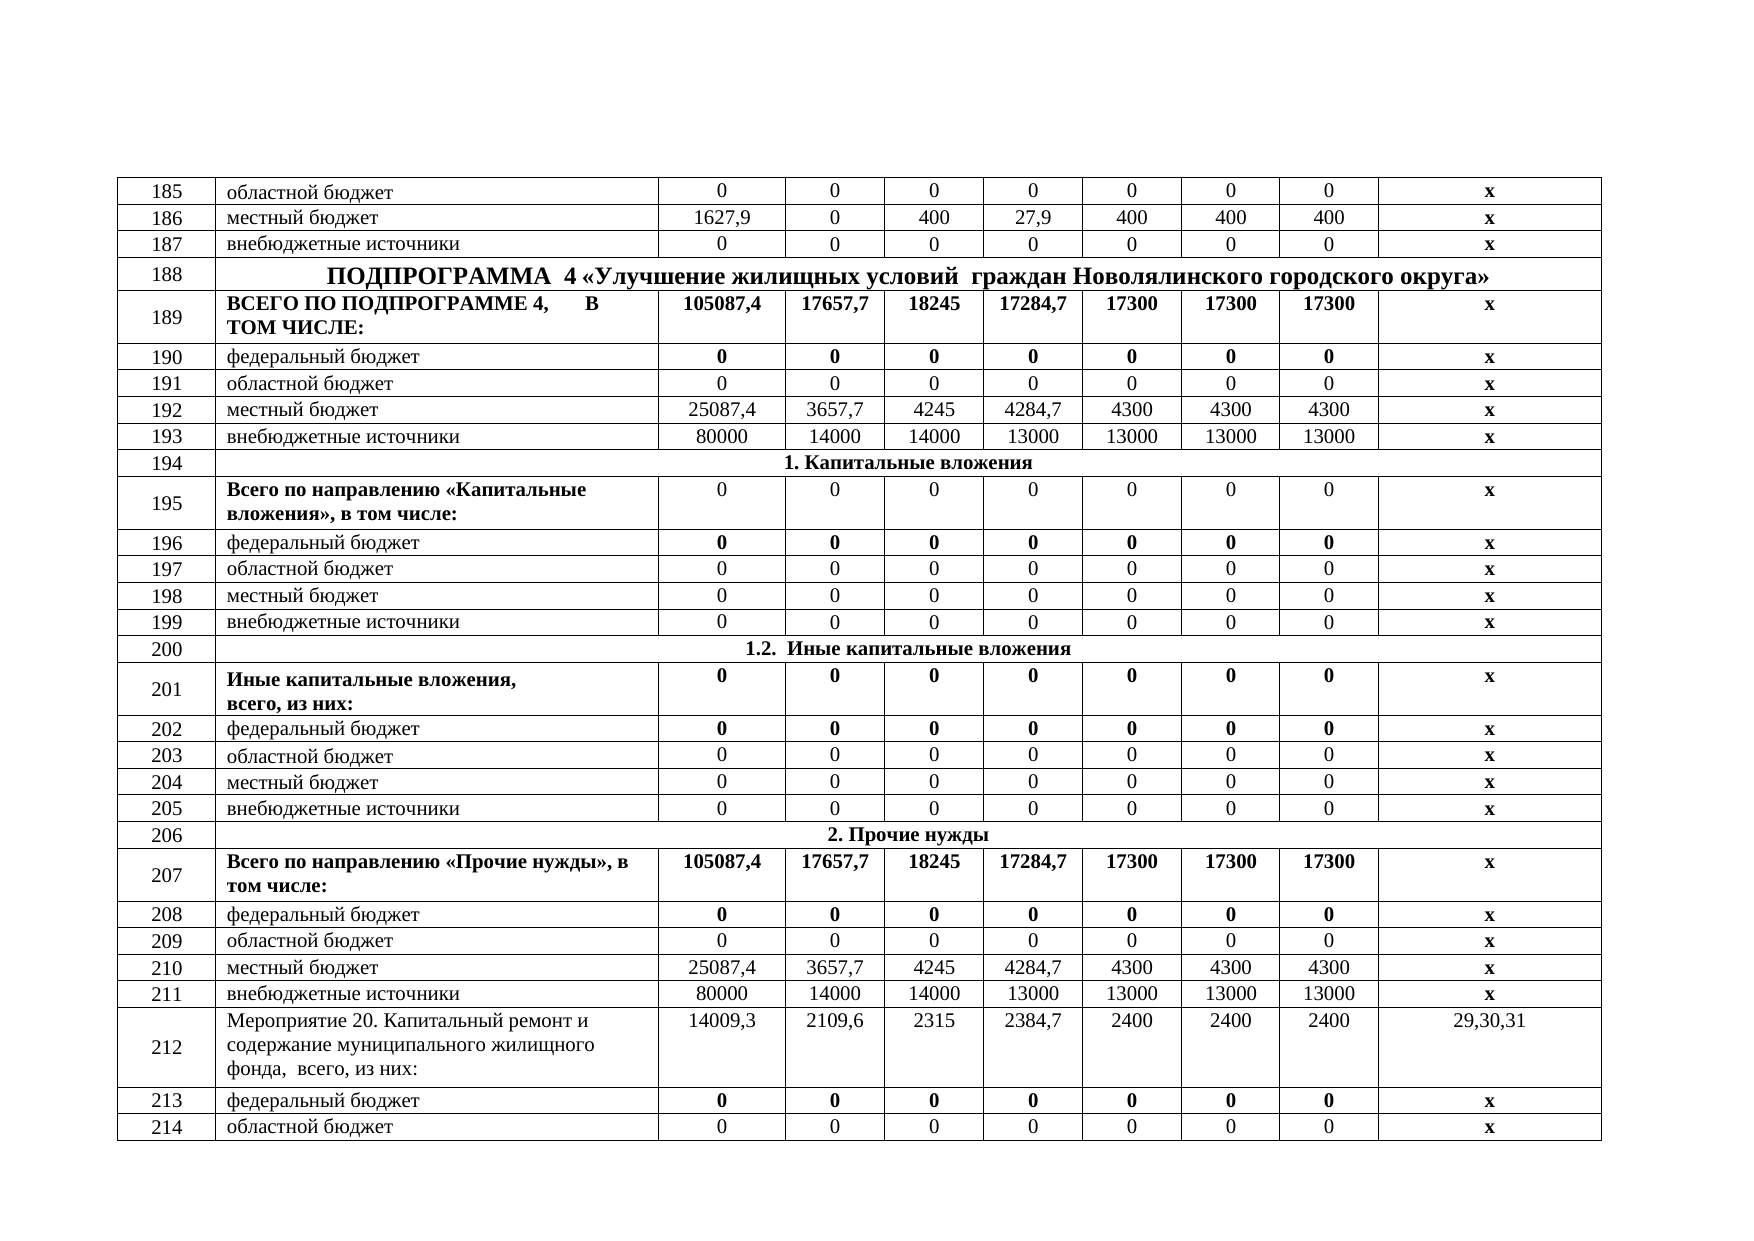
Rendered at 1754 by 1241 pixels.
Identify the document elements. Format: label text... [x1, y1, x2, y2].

table_cell 0 [1182, 663, 1279, 715]
table_cell 0 [1280, 178, 1378, 204]
table_cell 0 [1182, 1088, 1279, 1113]
table_cell внебюджетные источники [216, 610, 658, 635]
table_cell 17300 [1280, 849, 1378, 901]
table_cell 185 [118, 178, 215, 204]
table_cell 189 [118, 291, 215, 343]
table_cell 0 [885, 610, 983, 635]
table_cell 14000 [885, 424, 983, 449]
table_cell 18245 [885, 849, 983, 901]
table_cell 0 [659, 716, 785, 741]
table_cell 0 [1182, 742, 1279, 768]
table_cell 0 [1083, 795, 1181, 821]
table_cell 201 [118, 663, 215, 715]
table_cell 0 [1280, 769, 1378, 794]
table_cell 0 [659, 928, 785, 954]
table_cell областной бюджет [216, 928, 658, 954]
table_cell х [1379, 231, 1601, 257]
table_cell внебюджетные источники [216, 981, 658, 1007]
table_cell 192 [118, 397, 215, 422]
table_cell 0 [1280, 610, 1378, 635]
table_cell 0 [786, 610, 884, 635]
table_cell 0 [1280, 477, 1378, 529]
table_cell х [1379, 1114, 1601, 1140]
table_cell х [1379, 1088, 1601, 1113]
table_cell 0 [786, 795, 884, 821]
table_cell внебюджетные источники [216, 231, 658, 257]
table_cell 0 [1182, 556, 1279, 582]
table_cell 199 [118, 610, 215, 635]
table_cell х [1379, 397, 1601, 422]
table_cell 213 [118, 1088, 215, 1113]
table_cell 0 [1182, 928, 1279, 954]
table_cell 0 [659, 231, 785, 257]
table_cell 207 [118, 849, 215, 901]
table_cell 0 [659, 610, 785, 635]
table_cell 0 [1182, 583, 1279, 608]
table_cell 0 [1182, 610, 1279, 635]
table_cell местный бюджет [216, 397, 658, 422]
table_cell 80000 [659, 981, 785, 1007]
table_cell 0 [1182, 1114, 1279, 1140]
table_cell 0 [1280, 928, 1378, 954]
table_cell областной бюджет [216, 1114, 658, 1140]
table_cell 0 [1182, 902, 1279, 927]
table_cell 194 [118, 450, 215, 476]
table_cell 0 [786, 231, 884, 257]
table_cell 13000 [1182, 981, 1279, 1007]
table_cell 0 [1182, 795, 1279, 821]
table_cell 13000 [1280, 424, 1378, 449]
table_cell 0 [984, 231, 1082, 257]
table_cell 0 [1280, 663, 1378, 715]
table_cell 0 [984, 928, 1082, 954]
table_cell 197 [118, 556, 215, 582]
table_cell 0 [1083, 344, 1181, 369]
table_cell х [1379, 530, 1601, 555]
table_cell 0 [1083, 370, 1181, 396]
table_cell 0 [786, 178, 884, 204]
table_cell Всего по направлению «Капитальные вложения», в том числе: [216, 477, 658, 529]
table_cell 0 [1280, 1114, 1378, 1140]
table_cell х [1379, 178, 1601, 204]
table_cell 0 [1280, 370, 1378, 396]
table_cell 208 [118, 902, 215, 927]
table_cell 0 [786, 902, 884, 927]
table_cell х [1379, 610, 1601, 635]
table_cell 200 [118, 636, 215, 662]
table_cell 17657,7 [786, 291, 884, 343]
table_cell 0 [885, 344, 983, 369]
table_cell 204 [118, 769, 215, 794]
table_cell х [1379, 663, 1601, 715]
table_cell 0 [1083, 178, 1181, 204]
table_cell 0 [659, 556, 785, 582]
table_cell 2. Прочие нужды [216, 822, 1601, 847]
table_cell 0 [786, 663, 884, 715]
table_cell 0 [786, 928, 884, 954]
table_cell 0 [1083, 902, 1181, 927]
table_cell 2400 [1182, 1008, 1279, 1087]
table_cell х [1379, 795, 1601, 821]
table_cell 17284,7 [984, 849, 1082, 901]
table_cell 193 [118, 424, 215, 449]
table_cell федеральный бюджет [216, 1088, 658, 1113]
table_cell 0 [1083, 530, 1181, 555]
table_cell 14009,3 [659, 1008, 785, 1087]
table_cell х [1379, 291, 1601, 343]
table_cell 18245 [885, 291, 983, 343]
table_cell х [1379, 928, 1601, 954]
table_cell 191 [118, 370, 215, 396]
table_cell 0 [885, 928, 983, 954]
table_cell 0 [984, 178, 1082, 204]
table_cell 1627,9 [659, 205, 785, 230]
table_cell 2315 [885, 1008, 983, 1087]
table_cell 105087,4 [659, 849, 785, 901]
table_cell 0 [659, 1114, 785, 1140]
table_cell 13000 [1182, 424, 1279, 449]
table_cell 0 [1083, 663, 1181, 715]
table_cell федеральный бюджет [216, 716, 658, 741]
table_cell х [1379, 583, 1601, 608]
table_cell 3657,7 [786, 955, 884, 980]
table_cell 0 [885, 370, 983, 396]
table_cell 0 [786, 477, 884, 529]
table_cell 0 [984, 477, 1082, 529]
table_cell 206 [118, 822, 215, 847]
table_cell 210 [118, 955, 215, 980]
table_cell внебюджетные источники [216, 795, 658, 821]
table_cell х [1379, 849, 1601, 901]
table_cell 0 [786, 742, 884, 768]
table_cell 25087,4 [659, 397, 785, 422]
table_cell 203 [118, 742, 215, 768]
table_cell 2384,7 [984, 1008, 1082, 1087]
table_cell 187 [118, 231, 215, 257]
table_cell областной бюджет [216, 178, 658, 204]
table_cell 0 [984, 902, 1082, 927]
table_cell 0 [984, 610, 1082, 635]
table_cell 4245 [885, 397, 983, 422]
table_cell 209 [118, 928, 215, 954]
table_cell 17300 [1083, 291, 1181, 343]
table_cell 190 [118, 344, 215, 369]
table_cell х [1379, 370, 1601, 396]
table_cell 25087,4 [659, 955, 785, 980]
table_cell 0 [885, 583, 983, 608]
table_cell х [1379, 742, 1601, 768]
table_cell 0 [659, 769, 785, 794]
table_cell 1.2. Иные капитальные вложения [216, 636, 1601, 662]
table_cell 205 [118, 795, 215, 821]
table_cell местный бюджет [216, 769, 658, 794]
table_cell федеральный бюджет [216, 902, 658, 927]
table_cell 0 [1182, 178, 1279, 204]
table_cell 0 [786, 1114, 884, 1140]
table_cell 198 [118, 583, 215, 608]
table_cell 2400 [1083, 1008, 1181, 1087]
table_cell 0 [885, 795, 983, 821]
table_cell 0 [885, 231, 983, 257]
table_cell х [1379, 955, 1601, 980]
table_cell 0 [786, 769, 884, 794]
table_cell 0 [885, 902, 983, 927]
table_cell областной бюджет [216, 556, 658, 582]
table_cell 0 [786, 716, 884, 741]
table_cell 14000 [885, 981, 983, 1007]
table_cell 14000 [786, 424, 884, 449]
table_cell 0 [1083, 610, 1181, 635]
table_cell 195 [118, 477, 215, 529]
table_cell 0 [1083, 556, 1181, 582]
table_cell 0 [1280, 1088, 1378, 1113]
table_cell 0 [1182, 231, 1279, 257]
table_cell 0 [659, 530, 785, 555]
table_cell 17657,7 [786, 849, 884, 901]
table_cell 0 [659, 477, 785, 529]
table_cell 0 [984, 742, 1082, 768]
table_cell 0 [786, 1088, 884, 1113]
table_cell х [1379, 716, 1601, 741]
table_cell х [1379, 769, 1601, 794]
table_cell 13000 [984, 981, 1082, 1007]
table_cell 0 [1083, 928, 1181, 954]
table_cell 0 [885, 1088, 983, 1113]
table_cell 0 [885, 1114, 983, 1140]
table_cell 0 [659, 583, 785, 608]
table_cell 2109,6 [786, 1008, 884, 1087]
table_cell 4300 [1280, 397, 1378, 422]
table_cell х [1379, 344, 1601, 369]
table_cell 17300 [1280, 291, 1378, 343]
table_cell 13000 [984, 424, 1082, 449]
table_cell 0 [885, 716, 983, 741]
table_cell 17300 [1182, 849, 1279, 901]
table_cell 0 [885, 663, 983, 715]
table_cell 0 [984, 556, 1082, 582]
table_cell 17300 [1182, 291, 1279, 343]
table_cell 0 [1182, 716, 1279, 741]
table_cell 13000 [1083, 424, 1181, 449]
table_cell 0 [885, 742, 983, 768]
table_cell 0 [659, 178, 785, 204]
table_cell 400 [1083, 205, 1181, 230]
table_cell 0 [1280, 902, 1378, 927]
table_cell 0 [659, 344, 785, 369]
table_cell 0 [1280, 742, 1378, 768]
table_cell 0 [984, 370, 1082, 396]
table_cell 0 [786, 530, 884, 555]
table_cell 0 [984, 530, 1082, 555]
table_cell х [1379, 556, 1601, 582]
table_cell 2400 [1280, 1008, 1378, 1087]
table_cell 4300 [1182, 955, 1279, 980]
table_cell 0 [1083, 769, 1181, 794]
table_cell 27,9 [984, 205, 1082, 230]
table_cell 29,30,31 [1379, 1008, 1601, 1087]
table_cell ВСЕГО ПО ПОДПРОГРАММЕ 4, В ТОМ ЧИСЛЕ: [216, 291, 658, 343]
table_cell федеральный бюджет [216, 530, 658, 555]
table_cell 186 [118, 205, 215, 230]
table_cell 0 [1083, 1088, 1181, 1113]
table_cell 0 [786, 583, 884, 608]
table_cell 4300 [1083, 955, 1181, 980]
table_cell 0 [885, 178, 983, 204]
table_cell х [1379, 902, 1601, 927]
table_cell 0 [984, 663, 1082, 715]
table_cell 0 [1280, 556, 1378, 582]
table_cell 0 [885, 530, 983, 555]
table_cell 0 [1280, 530, 1378, 555]
table_cell 0 [984, 769, 1082, 794]
table_cell 0 [984, 583, 1082, 608]
table_cell 0 [659, 902, 785, 927]
table_cell 0 [984, 1114, 1082, 1140]
table_cell 0 [1182, 344, 1279, 369]
table_cell 0 [786, 556, 884, 582]
table_cell 80000 [659, 424, 785, 449]
table_cell 0 [1083, 231, 1181, 257]
table_cell 188 [118, 258, 215, 290]
table_cell 0 [1083, 583, 1181, 608]
table_cell 0 [659, 1088, 785, 1113]
table_cell ПОДПРОГРАММА 4 «Улучшение жилищных условий граждан Новолялинского городского округа» [216, 258, 1601, 290]
table_cell 17284,7 [984, 291, 1082, 343]
table_cell 0 [1280, 344, 1378, 369]
table_cell 0 [984, 795, 1082, 821]
table_cell 0 [885, 477, 983, 529]
table_cell 0 [1280, 795, 1378, 821]
table_cell внебюджетные источники [216, 424, 658, 449]
table_cell местный бюджет [216, 583, 658, 608]
table_cell 17300 [1083, 849, 1181, 901]
table_cell 3657,7 [786, 397, 884, 422]
table_cell 0 [659, 370, 785, 396]
table_cell 0 [1182, 769, 1279, 794]
table_cell 202 [118, 716, 215, 741]
table_cell 0 [1280, 231, 1378, 257]
table_cell 0 [659, 795, 785, 821]
table_cell 0 [1182, 370, 1279, 396]
table_cell 0 [659, 742, 785, 768]
table_cell 214 [118, 1114, 215, 1140]
table_cell 0 [1182, 530, 1279, 555]
table_cell 13000 [1280, 981, 1378, 1007]
table_cell 0 [786, 205, 884, 230]
table_cell 4300 [1182, 397, 1279, 422]
table_cell 105087,4 [659, 291, 785, 343]
table_cell 0 [659, 663, 785, 715]
table_cell 0 [885, 556, 983, 582]
table_cell 4284,7 [984, 397, 1082, 422]
table_cell 4300 [1083, 397, 1181, 422]
table_cell х [1379, 981, 1601, 1007]
table_cell 0 [1280, 583, 1378, 608]
table_cell 0 [1083, 742, 1181, 768]
table_cell 13000 [1083, 981, 1181, 1007]
table_cell 0 [984, 344, 1082, 369]
table_cell 0 [885, 769, 983, 794]
table_cell 400 [885, 205, 983, 230]
table_cell 0 [984, 716, 1082, 741]
table_cell 211 [118, 981, 215, 1007]
table_cell 400 [1280, 205, 1378, 230]
table_cell 0 [984, 1088, 1082, 1113]
table_cell местный бюджет [216, 955, 658, 980]
table_cell 4300 [1280, 955, 1378, 980]
table_cell х [1379, 477, 1601, 529]
table_cell 196 [118, 530, 215, 555]
table_cell 0 [1182, 477, 1279, 529]
table_cell федеральный бюджет [216, 344, 658, 369]
table_cell Иные капитальные вложения, всего, из них: [216, 663, 658, 715]
table_cell областной бюджет [216, 370, 658, 396]
table_cell местный бюджет [216, 205, 658, 230]
table_cell 0 [786, 370, 884, 396]
table_cell 212 [118, 1008, 215, 1087]
table_cell 0 [1280, 716, 1378, 741]
table_cell 0 [1083, 1114, 1181, 1140]
table_cell Мероприятие 20. Капитальный ремонт и содержание муниципального жилищного фонда, всего, из них: [216, 1008, 658, 1087]
table_cell 4245 [885, 955, 983, 980]
table_cell 14000 [786, 981, 884, 1007]
table_cell 4284,7 [984, 955, 1082, 980]
table_cell областной бюджет [216, 742, 658, 768]
table_cell 400 [1182, 205, 1279, 230]
table_cell 0 [1083, 477, 1181, 529]
table_cell 1. Капитальные вложения [216, 450, 1601, 476]
table_cell 0 [786, 344, 884, 369]
table_cell Всего по направлению «Прочие нужды», в том числе: [216, 849, 658, 901]
table_cell х [1379, 205, 1601, 230]
table_cell 0 [1083, 716, 1181, 741]
table_cell х [1379, 424, 1601, 449]
